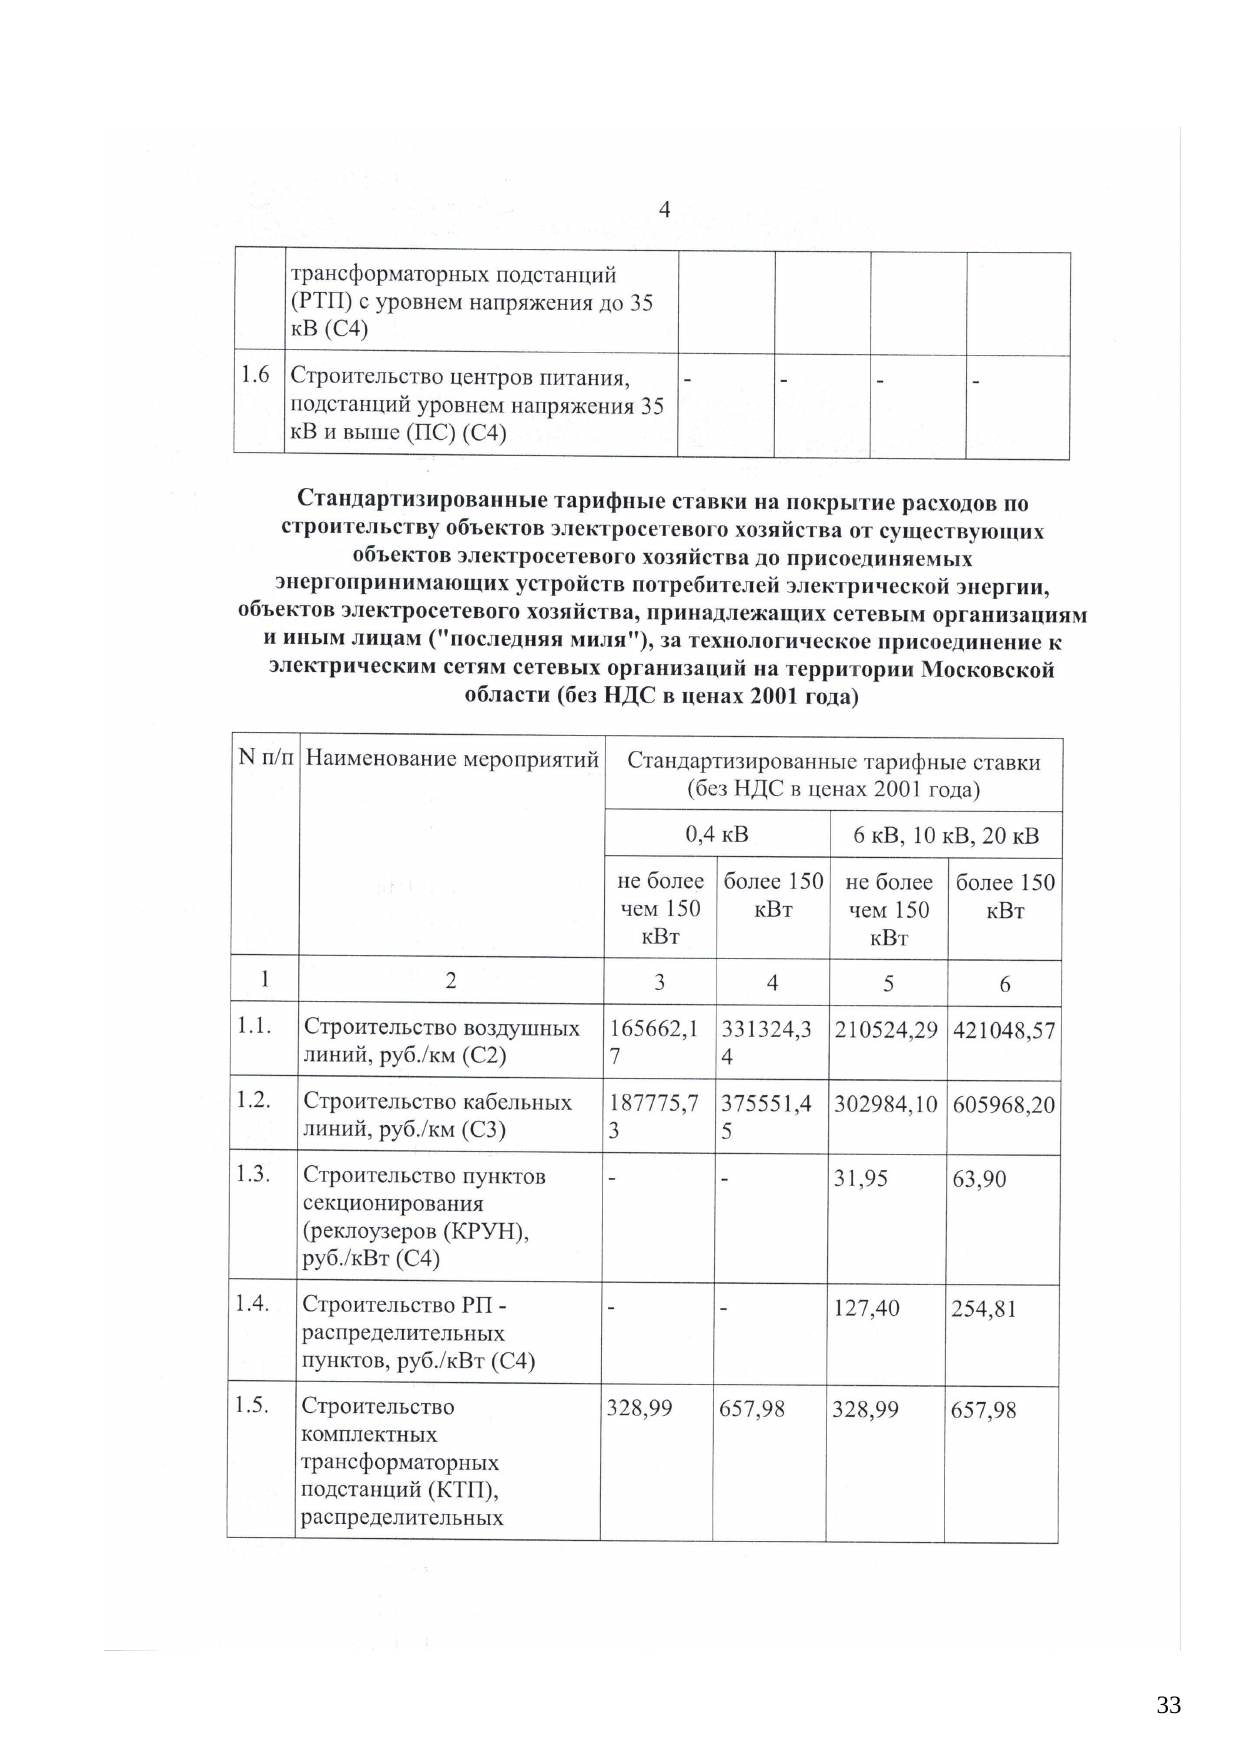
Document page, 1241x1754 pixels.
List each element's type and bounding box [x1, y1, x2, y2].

picture [103, 127, 1182, 1651]
